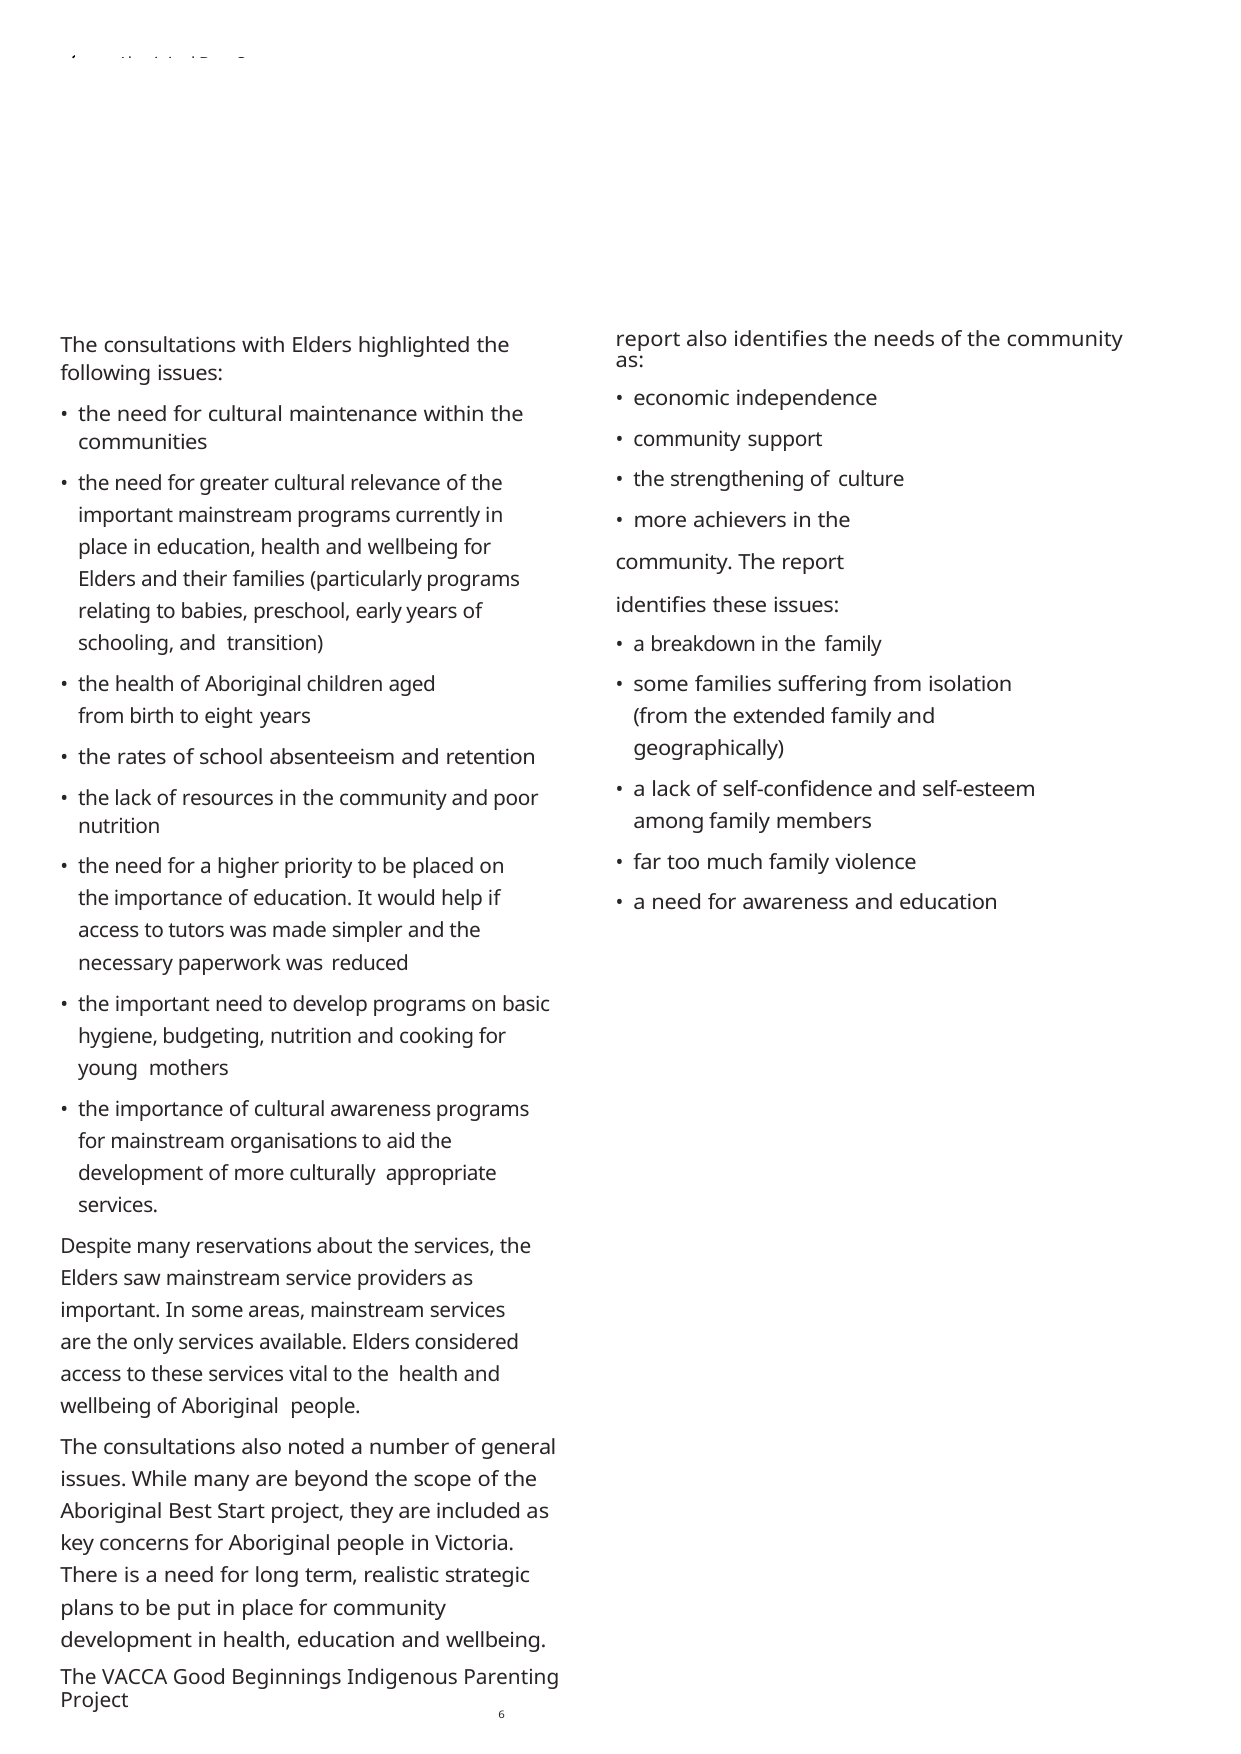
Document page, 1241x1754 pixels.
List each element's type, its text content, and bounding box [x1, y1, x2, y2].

list a need for awareness and education [615, 887, 1132, 916]
text Despite many reservations about the services, the Elders saw mainstream service providers as important. In some areas, mainstream services are the only services available. Elders considered access to these services vital to the health and wellbeing of Aboriginal people. [60, 1231, 542, 1420]
text The consultations also noted a number of general issues. While many are beyond the scope of the Aboriginal Best Start project, they are included as key concerns for Aboriginal people in Victoria. There is a need for long term, realistic strategic plans to be put in place for community development in health, education and wellbeing. [60, 1432, 565, 1653]
list the rates of school absenteeism and retention [60, 742, 568, 771]
list the need for a higher priority to be placed on the importance of education. It would help if access to tutors was made simpler and the necessary paperwork was reduced [60, 851, 534, 976]
list more achievers in the community. The report identifies these issues: [615, 505, 924, 618]
list the need for cultural maintenance within the communities [60, 399, 568, 456]
list some families suffering from isolation (from the extended family and geographically) [615, 669, 1033, 761]
list the need for greater cultural relevance of the important mainstream programs currently in place in education, health and wellbeing for Elders and their families (particularly programs relating to babies, preschool, early years of schooling, and transition) [60, 468, 532, 657]
text report also identifies the needs of the community as: [615, 330, 1132, 372]
list the important need to develop programs on basic hygiene, budgeting, nutrition and cooking for young mothers [60, 989, 563, 1081]
list the importance of cultural awareness programs for mainstream organisations to aid the development of more culturally appropriate services. [60, 1094, 558, 1218]
list a breakdown in the family [615, 633, 1132, 657]
list the strengthening of culture [615, 464, 1132, 493]
list economic independence [615, 383, 1132, 412]
text The consultations with Elders highlighted the following issues: [60, 330, 568, 387]
list far too much family violence [615, 847, 1132, 875]
list community support [615, 424, 1132, 452]
text The VACCA Good Beginnings Indigenous Parenting Project [60, 1666, 568, 1712]
list the lack of resources in the community and poor nutrition [60, 783, 568, 839]
list a lack of self-confidence and self-esteem among family members [615, 774, 1044, 834]
list the health of Aboriginal children aged from birth to eight years [60, 669, 475, 730]
